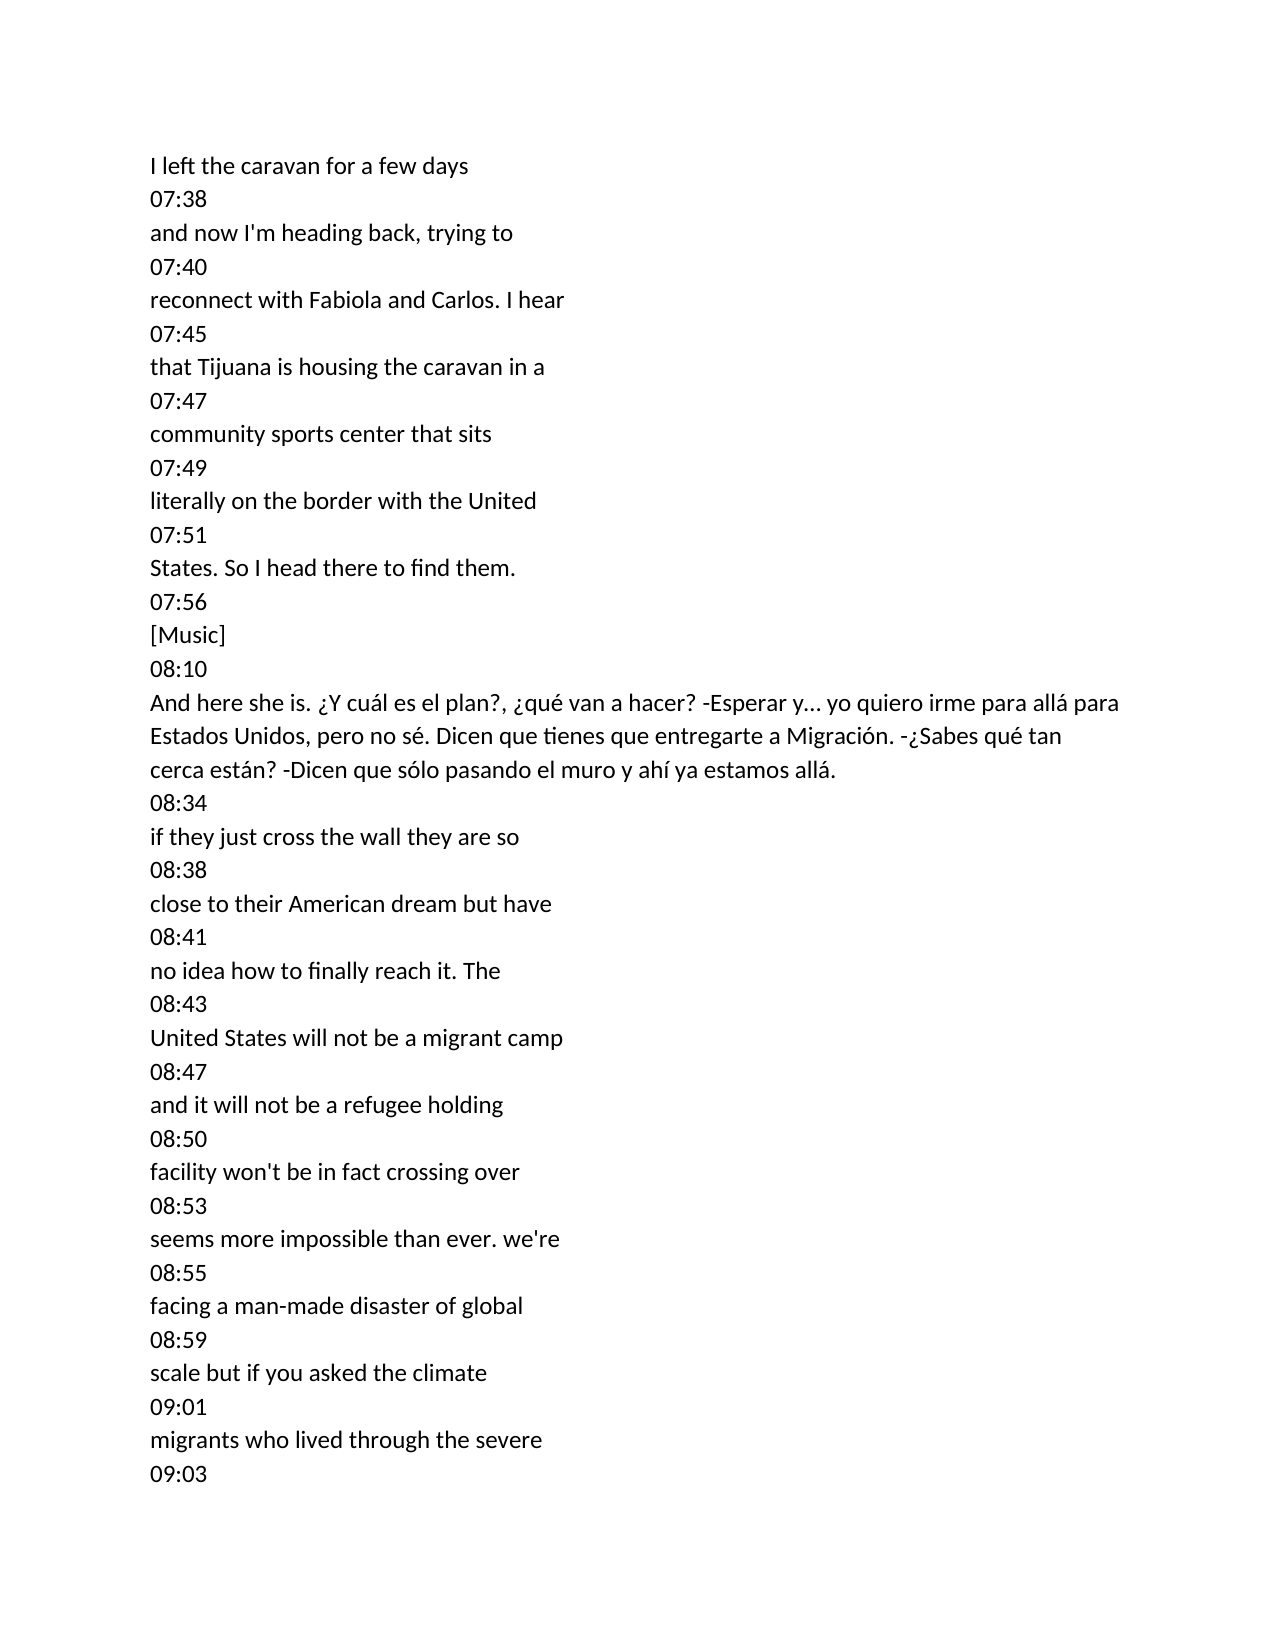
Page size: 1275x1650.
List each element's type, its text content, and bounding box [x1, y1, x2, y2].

text literally on the border with the United [150, 485, 1122, 516]
text reconnect with Fabiola and Carlos. I hear [150, 284, 1122, 315]
text migrants who lived through the severe [150, 1424, 1122, 1455]
text if they just cross the wall they are so [150, 821, 1122, 851]
text 07:38 [150, 183, 1122, 214]
text 07:40 [150, 251, 1122, 281]
text facing a man-made disaster of global [150, 1290, 1122, 1321]
text 08:41 [150, 921, 1122, 952]
text close to their American dream but have [150, 888, 1122, 918]
text 08:34 [150, 787, 1122, 818]
text 08:43 [150, 988, 1122, 1019]
text And here she is. ¿Y cuál es el plan?, ¿qué van a hacer? -Esperar y… yo quiero irme para allá para Estados Unidos, pero no sé. Dicen que tienes que entregarte a Migración. -¿Sabes qué tan cerca están? -Dicen que sólo pasando el muro y ahí ya estamos allá. [150, 687, 1122, 784]
text [Music] [150, 619, 1122, 650]
text seems more impossible than ever. we're [150, 1223, 1122, 1254]
text and now I'm heading back, trying to [150, 217, 1122, 248]
text 07:49 [150, 452, 1122, 482]
text I left the caravan for a few days [150, 150, 1122, 181]
text 09:01 [150, 1391, 1122, 1422]
text facility won't be in fact crossing over [150, 1156, 1122, 1187]
text and it will not be a refugee holding [150, 1089, 1122, 1120]
text United States will not be a migrant camp [150, 1022, 1122, 1053]
text that Tijuana is housing the caravan in a [150, 351, 1122, 382]
text 07:51 [150, 519, 1122, 549]
text 08:38 [150, 854, 1122, 885]
text community sports center that sits [150, 418, 1122, 449]
text 07:47 [150, 385, 1122, 415]
text 08:50 [150, 1123, 1122, 1153]
text 07:45 [150, 318, 1122, 348]
text States. So I head there to find them. [150, 552, 1122, 583]
text scale but if you asked the climate [150, 1357, 1122, 1388]
text 08:10 [150, 653, 1122, 684]
text 08:59 [150, 1324, 1122, 1354]
text 07:56 [150, 586, 1122, 617]
text 08:55 [150, 1257, 1122, 1287]
text 08:47 [150, 1056, 1122, 1086]
text no idea how to finally reach it. The [150, 955, 1122, 986]
text 09:03 [150, 1458, 1122, 1489]
text 08:53 [150, 1190, 1122, 1220]
